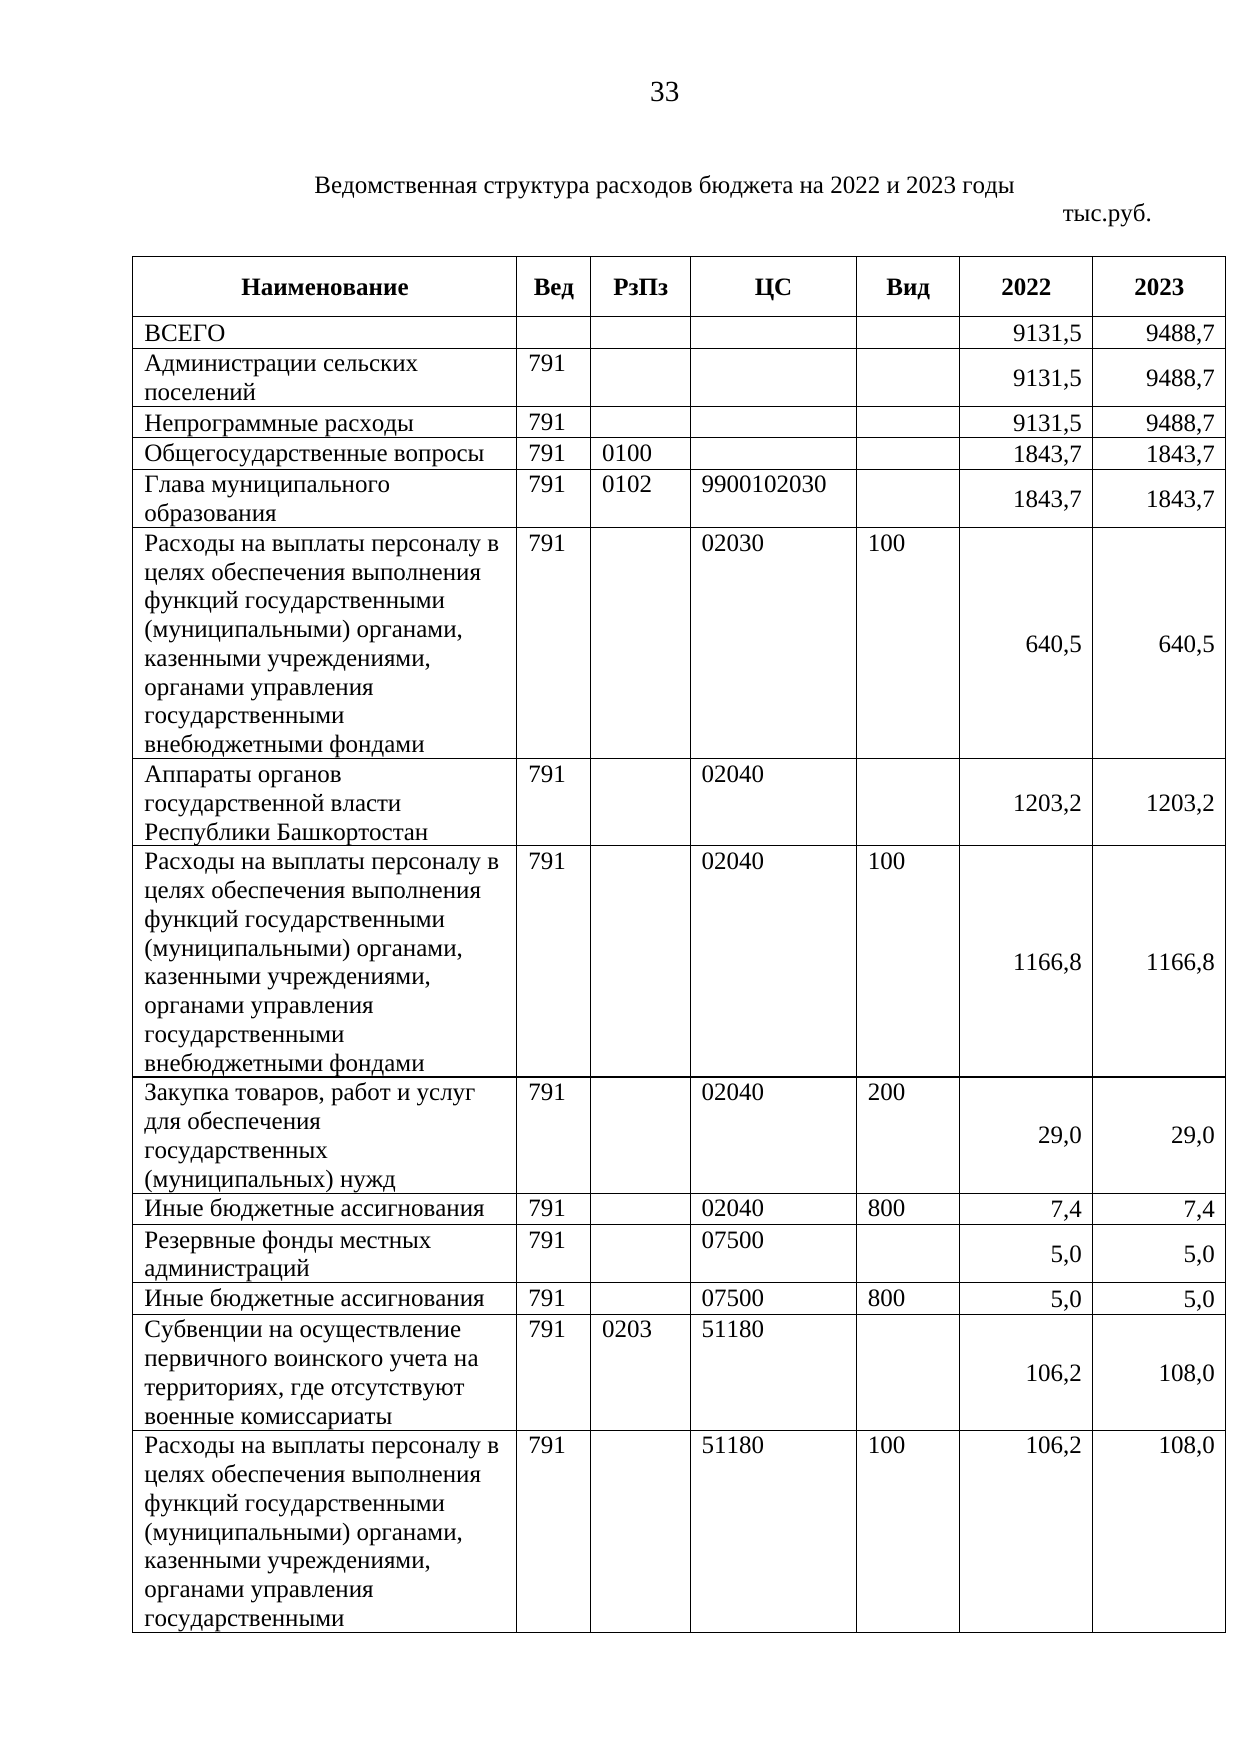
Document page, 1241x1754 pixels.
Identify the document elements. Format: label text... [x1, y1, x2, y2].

table_cell [517, 317, 590, 347]
table_header Вид [857, 257, 959, 316]
table_cell [857, 1225, 959, 1282]
table_cell 791 [517, 1315, 590, 1429]
table_cell 791 [517, 528, 590, 758]
table_cell 02030 [691, 528, 856, 758]
table_cell 02040 [691, 759, 856, 845]
table_cell [591, 407, 690, 437]
table_cell 5,0 [960, 1283, 1092, 1313]
table_cell 07500 [691, 1225, 856, 1282]
table_cell [691, 438, 856, 468]
table_cell Администрации сельских поселений [133, 349, 516, 406]
table_cell Аппараты органов государственной власти Республики Башкортостан [133, 759, 516, 845]
table_header 2022 [960, 257, 1092, 316]
table_cell 100 [857, 846, 959, 1076]
table_cell [857, 1315, 959, 1429]
table_cell 791 [517, 846, 590, 1076]
table_cell 9488,7 [1093, 407, 1225, 437]
table_cell [591, 1078, 690, 1192]
table_cell 791 [517, 1431, 590, 1632]
table_cell 791 [517, 1225, 590, 1282]
table_cell 640,5 [960, 528, 1092, 758]
table_cell 5,0 [960, 1225, 1092, 1282]
table_cell 9488,7 [1093, 349, 1225, 406]
table_cell 7,4 [960, 1194, 1092, 1224]
table_cell 5,0 [1093, 1225, 1225, 1282]
table_header РзПз [591, 257, 690, 316]
table_cell [857, 407, 959, 437]
table_cell 5,0 [1093, 1283, 1225, 1313]
table_cell 9900102030 [691, 470, 856, 527]
table_cell [591, 759, 690, 845]
table_cell [691, 317, 856, 347]
table_cell 02040 [691, 1078, 856, 1192]
table_header ЦС [691, 257, 856, 316]
text Ведомственная структура расходов бюджета на 2022 и 2023 годы [177, 170, 1152, 198]
table_cell Общегосударственные вопросы [133, 438, 516, 468]
table_cell 791 [517, 349, 590, 406]
table_cell 200 [857, 1078, 959, 1192]
table_cell 640,5 [1093, 528, 1225, 758]
table_cell 02040 [691, 846, 856, 1076]
table_header Наименование [133, 257, 516, 316]
table_cell 108,0 [1093, 1315, 1225, 1429]
table_cell Глава муниципального образования [133, 470, 516, 527]
table_cell 51180 [691, 1315, 856, 1429]
table_cell [591, 1225, 690, 1282]
table_cell Закупка товаров, работ и услуг для обеспечения государственных (муниципальных) нужд [133, 1078, 516, 1192]
table_cell 1843,7 [1093, 438, 1225, 468]
table_cell [591, 1431, 690, 1632]
table_cell [857, 470, 959, 527]
table_cell 1843,7 [1093, 470, 1225, 527]
table_cell [591, 1283, 690, 1313]
table_cell [591, 317, 690, 347]
table_cell 02040 [691, 1194, 856, 1224]
table_cell 1843,7 [960, 470, 1092, 527]
table_cell 791 [517, 1283, 590, 1313]
table_cell [691, 349, 856, 406]
table_cell [591, 846, 690, 1076]
table_cell 7,4 [1093, 1194, 1225, 1224]
table_cell 108,0 [1093, 1431, 1225, 1632]
table_cell 791 [517, 438, 590, 468]
text тыс.руб. [177, 198, 1152, 227]
table_cell 791 [517, 407, 590, 437]
table_cell 07500 [691, 1283, 856, 1313]
table_cell 29,0 [1093, 1078, 1225, 1192]
table_cell Непрограммные расходы [133, 407, 516, 437]
table_cell 1203,2 [960, 759, 1092, 845]
table_cell Резервные фонды местных администраций [133, 1225, 516, 1282]
table_cell 791 [517, 470, 590, 527]
table_header Вед [517, 257, 590, 316]
table_cell [857, 438, 959, 468]
table_cell 791 [517, 759, 590, 845]
table_header 2023 [1093, 257, 1225, 316]
table_cell 1166,8 [1093, 846, 1225, 1076]
table_cell 9488,7 [1093, 317, 1225, 347]
table_cell 29,0 [960, 1078, 1092, 1192]
table_cell [591, 528, 690, 758]
table_cell 800 [857, 1283, 959, 1313]
table_cell 800 [857, 1194, 959, 1224]
table_cell Иные бюджетные ассигнования [133, 1194, 516, 1224]
table_cell 1843,7 [960, 438, 1092, 468]
table_cell 100 [857, 1431, 959, 1632]
table_cell ВСЕГО [133, 317, 516, 347]
table_cell 106,2 [960, 1431, 1092, 1632]
table_cell Субвенции на осуществление первичного воинского учета на территориях, где отсутствуют военные комиссариаты [133, 1315, 516, 1429]
table_cell [857, 349, 959, 406]
table_cell 0203 [591, 1315, 690, 1429]
table_cell [857, 317, 959, 347]
table_cell 1166,8 [960, 846, 1092, 1076]
table_cell 51180 [691, 1431, 856, 1632]
table_cell 791 [517, 1194, 590, 1224]
table_cell Иные бюджетные ассигнования [133, 1283, 516, 1313]
table_cell 9131,5 [960, 317, 1092, 347]
table_cell [591, 1194, 690, 1224]
table_cell 791 [517, 1078, 590, 1192]
table_cell 0102 [591, 470, 690, 527]
table_cell [591, 349, 690, 406]
table_cell 106,2 [960, 1315, 1092, 1429]
table_cell [691, 407, 856, 437]
table_cell [857, 759, 959, 845]
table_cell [133, 1431, 516, 1632]
table_cell 100 [857, 528, 959, 758]
table_cell 9131,5 [960, 407, 1092, 437]
table_cell 0100 [591, 438, 690, 468]
table_cell 1203,2 [1093, 759, 1225, 845]
table_cell 9131,5 [960, 349, 1092, 406]
